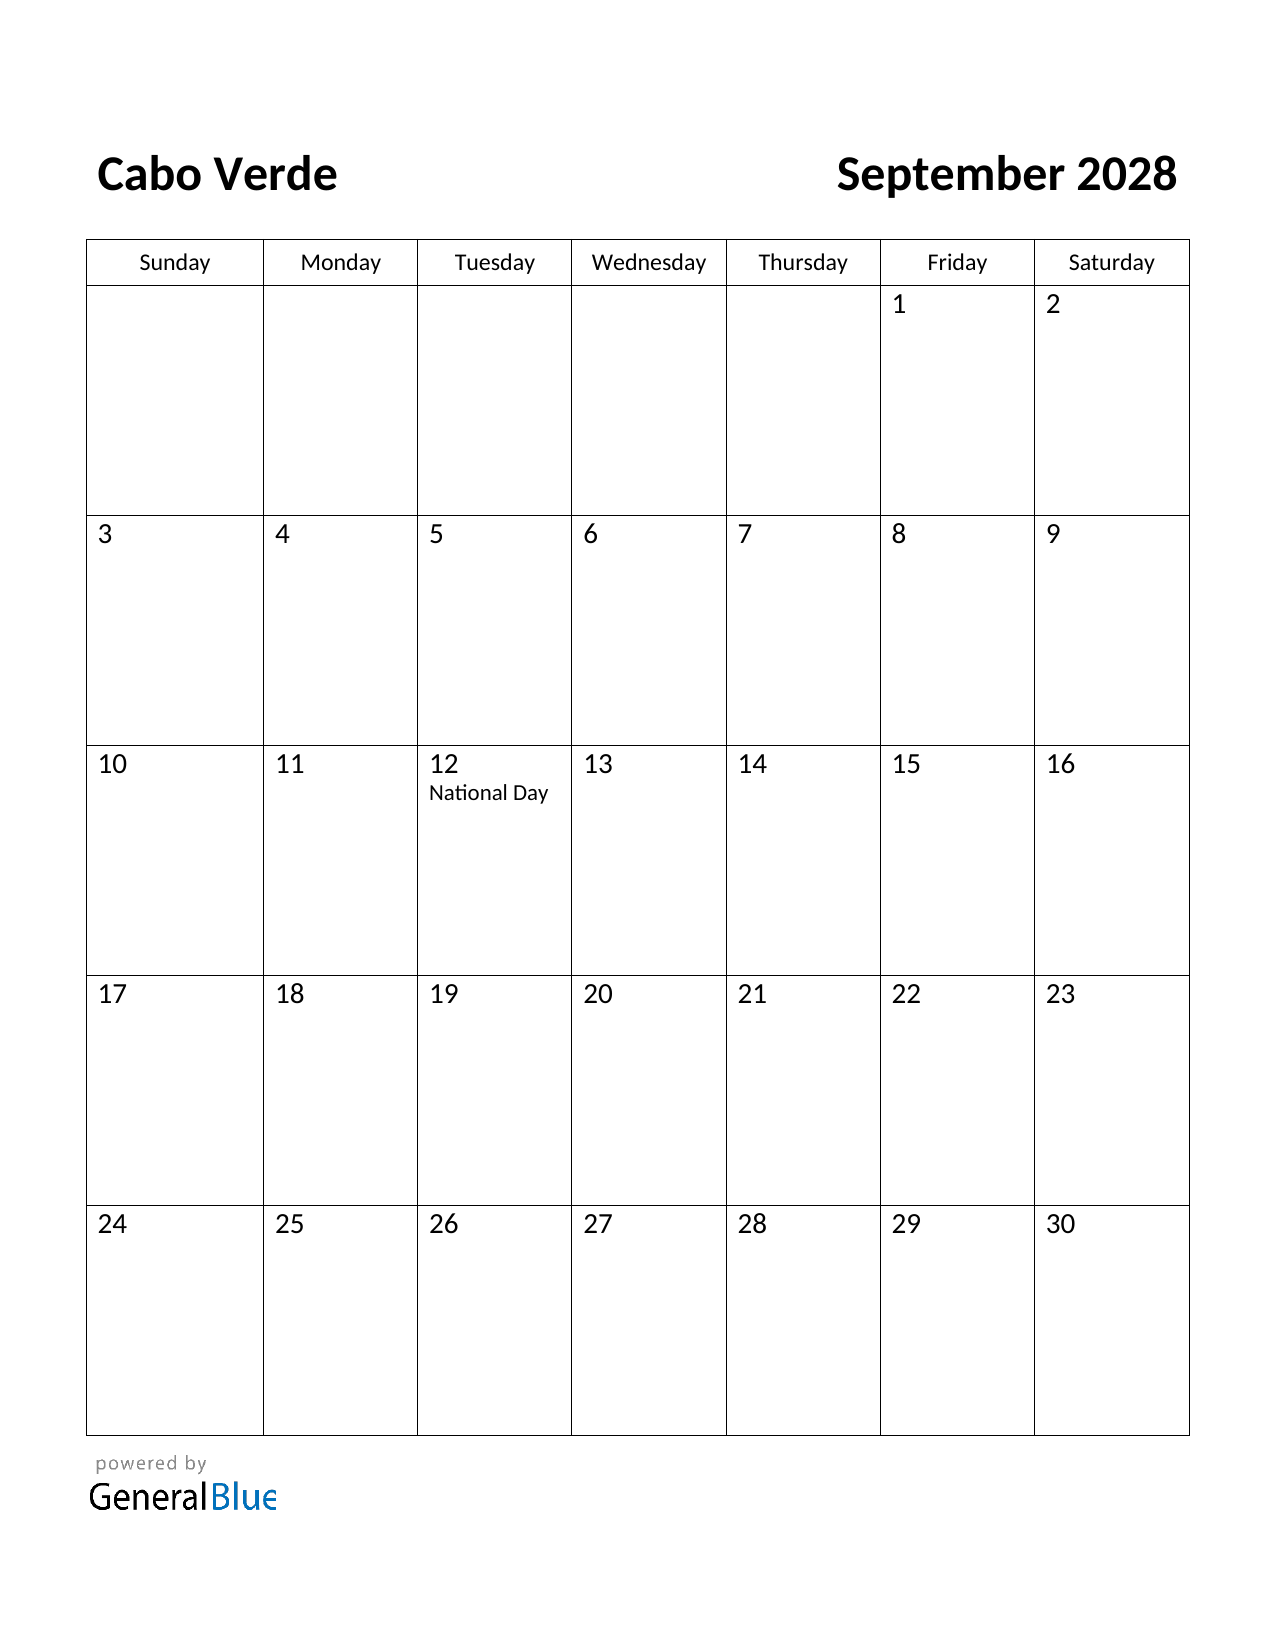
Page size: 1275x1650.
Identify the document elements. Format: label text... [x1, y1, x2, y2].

table_cell [881, 778, 1034, 974]
table_cell 9 [1035, 516, 1189, 548]
table_cell 8 [881, 516, 1034, 548]
table_cell [418, 1238, 571, 1434]
table_cell [87, 548, 263, 744]
table_cell [86, 1436, 1189, 1534]
table_cell Monday [264, 240, 417, 284]
table_cell 16 [1035, 746, 1189, 778]
table_cell [727, 318, 880, 514]
table_cell [727, 548, 880, 744]
table_cell [1035, 318, 1189, 514]
table_cell 1 [881, 286, 1034, 318]
table_cell [572, 318, 726, 514]
table_cell [572, 1008, 726, 1204]
table_cell 11 [264, 746, 417, 778]
table_cell [881, 1008, 1034, 1204]
table_cell 10 [87, 746, 263, 778]
table_cell 4 [264, 516, 417, 548]
table_cell 28 [727, 1206, 880, 1238]
table_cell Thursday [727, 240, 880, 284]
table_cell Saturday [1035, 240, 1189, 284]
table_cell [572, 548, 726, 744]
table_cell 7 [727, 516, 880, 548]
table_cell [727, 778, 880, 974]
table_cell [264, 1008, 417, 1204]
table_cell Friday [881, 240, 1034, 284]
table_cell 20 [572, 976, 726, 1008]
table_cell 29 [881, 1206, 1034, 1238]
table_cell [881, 318, 1034, 514]
table_cell [727, 286, 880, 318]
table_cell Wednesday [572, 240, 726, 284]
table_cell 27 [572, 1206, 726, 1238]
table_cell [418, 318, 571, 514]
table_cell Tuesday [418, 240, 571, 284]
table_cell [264, 548, 417, 744]
table_cell 19 [418, 976, 571, 1008]
table_cell [264, 318, 417, 514]
table_cell 24 [87, 1206, 263, 1238]
table_cell 17 [87, 976, 263, 1008]
picture [88, 1452, 276, 1515]
table_cell [418, 548, 571, 744]
table_cell National Day [418, 778, 571, 974]
table_cell [87, 1008, 263, 1204]
table_cell 2 [1035, 286, 1189, 318]
table_cell [87, 1238, 263, 1434]
table_cell [1035, 1238, 1189, 1434]
table_cell 18 [264, 976, 417, 1008]
table_cell [1035, 778, 1189, 974]
table_cell 22 [881, 976, 1034, 1008]
table_cell [881, 548, 1034, 744]
table_cell 23 [1035, 976, 1189, 1008]
table_cell [572, 1238, 726, 1434]
table_cell [264, 1238, 417, 1434]
table_cell [264, 778, 417, 974]
table_cell [727, 1238, 880, 1434]
table_cell 14 [727, 746, 880, 778]
table_cell [727, 1008, 880, 1204]
table_cell 3 [87, 516, 263, 548]
table_cell 30 [1035, 1206, 1189, 1238]
table_cell Sunday [87, 240, 263, 284]
table_cell 12 [418, 746, 571, 778]
table_cell 15 [881, 746, 1034, 778]
table_cell [1035, 548, 1189, 744]
table_cell [572, 286, 726, 318]
table_header September 2028 [572, 105, 1189, 239]
table_cell [418, 1008, 571, 1204]
table_cell [87, 286, 263, 318]
table_cell [87, 318, 263, 514]
table_cell [264, 286, 417, 318]
table_cell [1035, 1008, 1189, 1204]
table_cell 6 [572, 516, 726, 548]
table_cell [418, 286, 571, 318]
table_cell 13 [572, 746, 726, 778]
table_header Cabo Verde [86, 105, 572, 239]
table_cell 25 [264, 1206, 417, 1238]
table_cell 26 [418, 1206, 571, 1238]
table_cell 5 [418, 516, 571, 548]
table_cell [881, 1238, 1034, 1434]
table_cell 21 [727, 976, 880, 1008]
table_cell [572, 778, 726, 974]
table_cell [87, 778, 263, 974]
